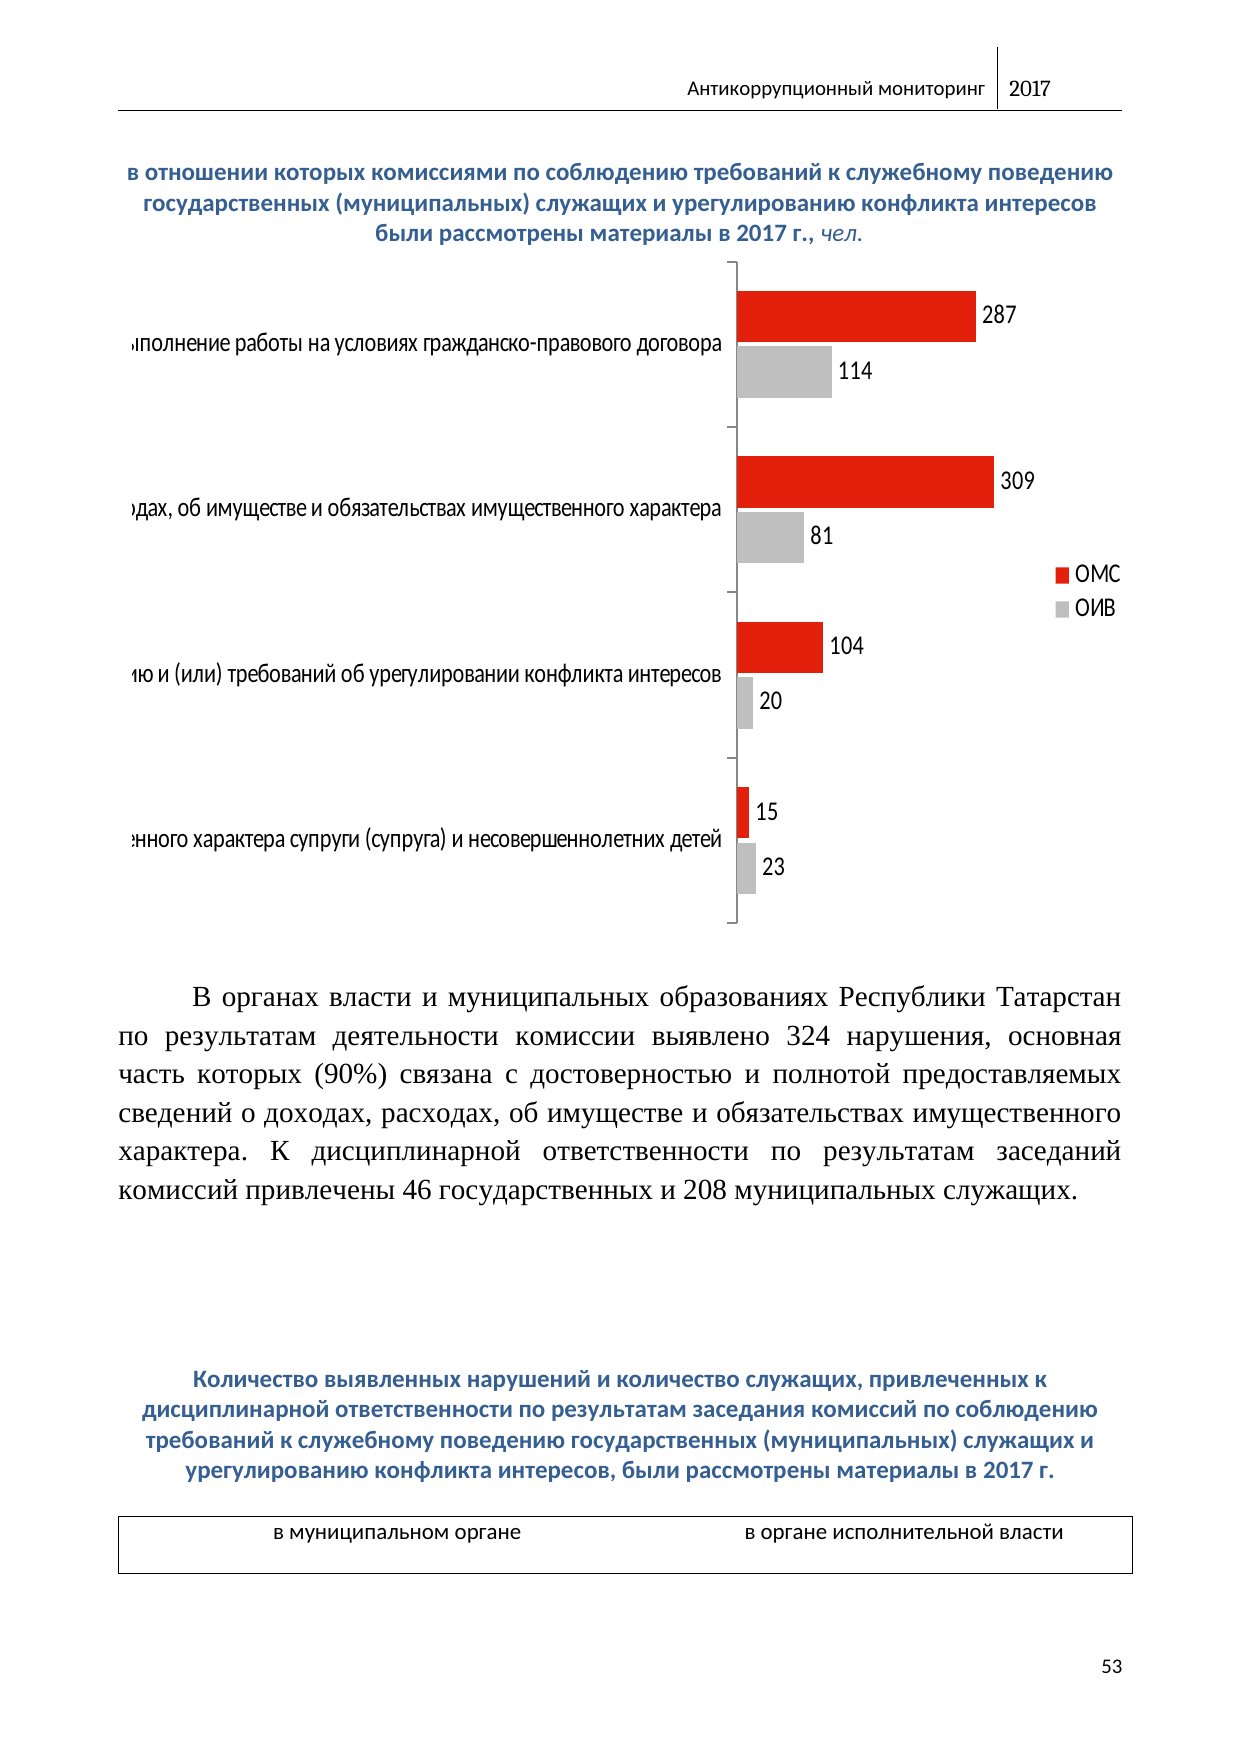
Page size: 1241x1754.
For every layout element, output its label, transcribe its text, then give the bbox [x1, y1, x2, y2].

text В органах власти и муниципальных образованиях Республики Татарстан по результатам деятельности комиссии выявлено 324 нарушения, основная часть которых (90%) связана с достоверностью и полнотой предоставляемых сведений о доходах, расходах, об имуществе и обязательствах имущественного характера. К дисциплинарной ответственности по результатам заседаний комиссий привлечены 46 государственных и 208 муниципальных служащих. [118, 979, 1122, 1206]
text в отношении которых комиссиями по соблюдению требований к служебному поведению государственных (муниципальных) служащих и урегулированию конфликта интересов были рассмотрены материалы в 2017 г., чел. [118, 156, 1122, 248]
table_header в муниципальном органе [119, 1517, 675, 1573]
text Количество выявленных нарушений и количество служащих, привлеченных к дисциплинарной ответственности по результатам заседания комиссий по соблюдению требований к служебному поведению государственных (муниципальных) служащих и урегулированию конфликта интересов, были рассмотрены материалы в 2017 г. [118, 1363, 1122, 1485]
table_header в органе исполнительной власти [675, 1517, 1132, 1573]
